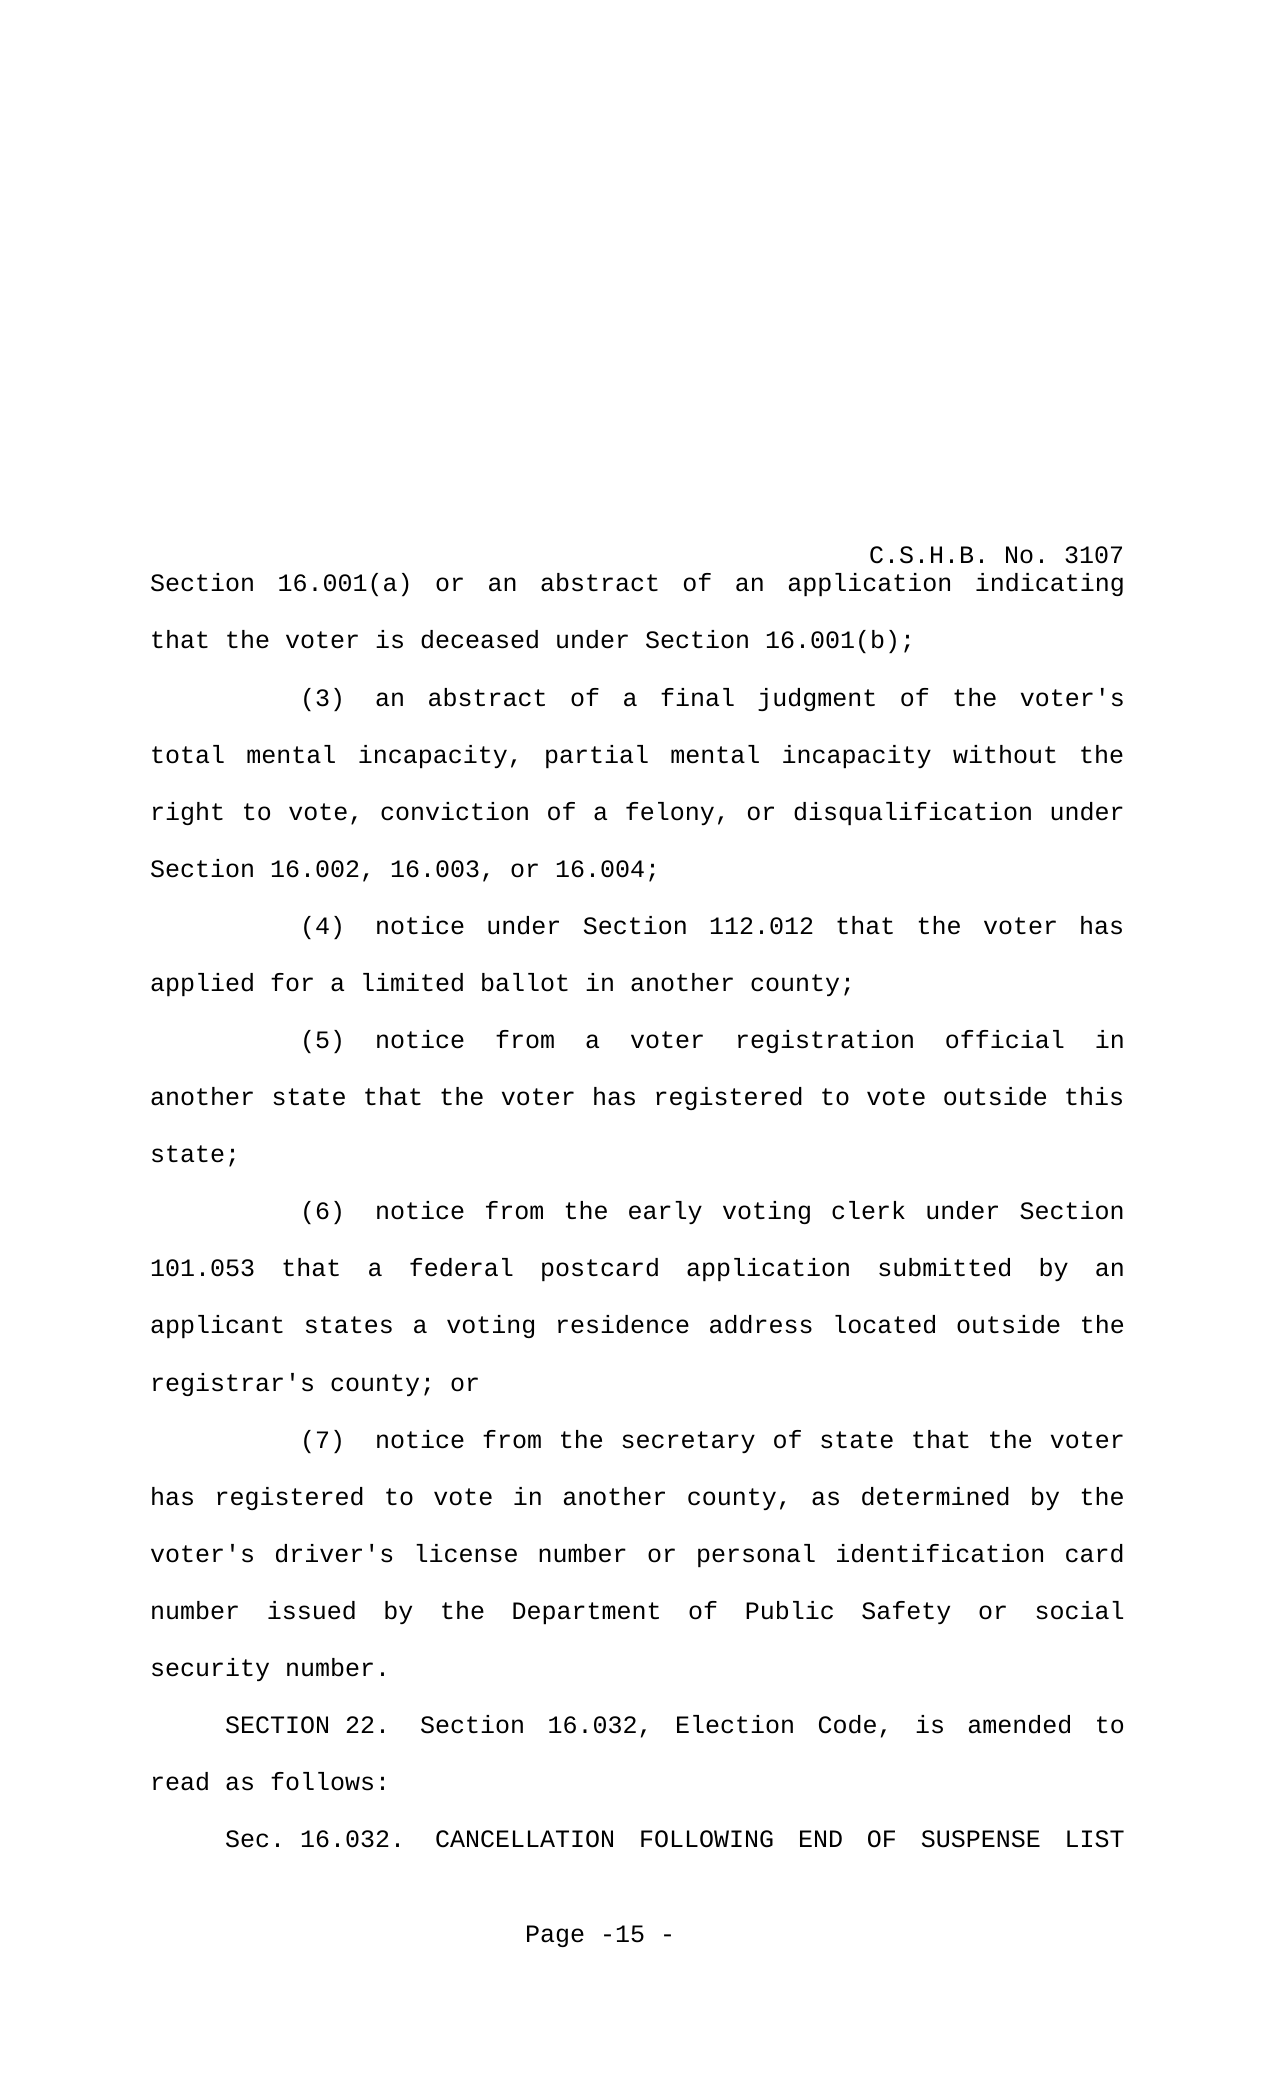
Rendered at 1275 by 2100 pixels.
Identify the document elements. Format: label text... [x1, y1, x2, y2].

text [150, 571, 1125, 656]
text (6) notice from the early voting clerk under Section 101.053 that a federal postcard application submitted by an applicant states a voting residence address located outside the registrar's county; or [150, 1199, 1125, 1398]
text (5) notice from a voter registration official in another state that the voter has registered to vote outside this state; [150, 1027, 1125, 1170]
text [150, 1827, 1125, 1855]
text (4) notice under Section 112.012 that the voter has applied for a limited ballot in another county; [150, 913, 1125, 999]
text (3) an abstract of a final judgment of the voter's total mental incapacity, partial mental incapacity without the right to vote, conviction of a felony, or disqualification under Section 16.002, 16.003, or 16.004; [150, 685, 1125, 885]
text SECTION 22. Section 16.032, Election Code, is amended to read as follows: [150, 1712, 1125, 1798]
text (7) notice from the secretary of state that the voter has registered to vote in another county, as determined by the voter's driver's license number or personal identification card number issued by the Department of Public Safety or social security number. [150, 1427, 1125, 1684]
